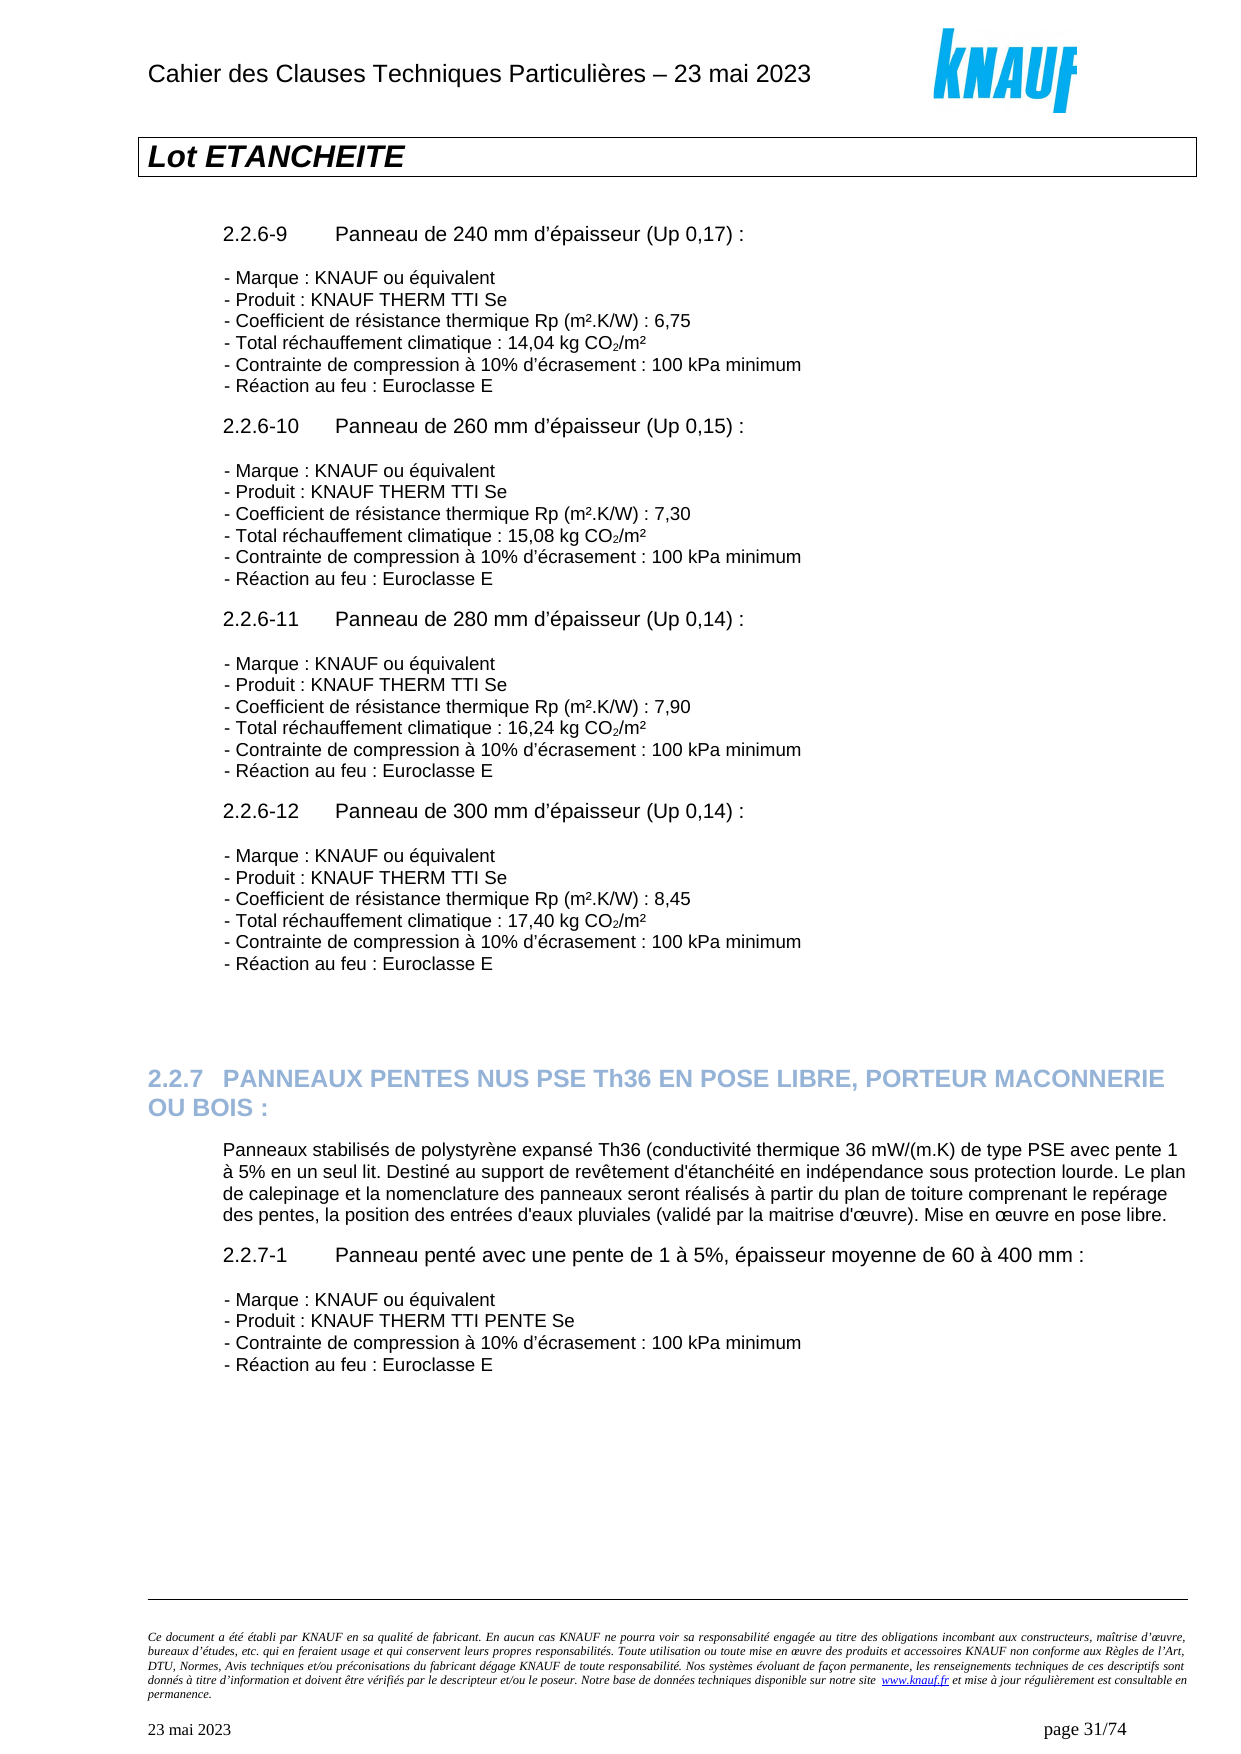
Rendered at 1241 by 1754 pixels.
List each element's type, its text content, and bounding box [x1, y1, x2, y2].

text 2.2.6-9 Panneau de 240 mm d’épaisseur (Up 0,17) : [223, 222, 1188, 246]
text - Total réchauffement climatique : 17,40 kg CO2/m² [224, 909, 1188, 931]
text - Réaction au feu : Euroclasse E [224, 1353, 1188, 1375]
picture [1073, 55, 1077, 65]
text - Total réchauffement climatique : 15,08 kg CO2/m² [224, 524, 1188, 546]
text - Produit : KNAUF THERM TTI Se [224, 674, 1188, 695]
text - Marque : KNAUF ou équivalent [224, 652, 1188, 674]
text - Total réchauffement climatique : 16,24 kg CO2/m² [224, 717, 1188, 738]
text - Total réchauffement climatique : 14,04 kg CO2/m² [224, 332, 1188, 353]
text - Réaction au feu : Euroclasse E [224, 375, 1188, 396]
text - Coefficient de résistance thermique Rp (m².K/W) : 7,90 [224, 695, 1188, 717]
picture [932, 28, 1077, 113]
text - Contrainte de compression à 10% d’écrasement : 100 kPa minimum [224, 353, 1188, 375]
picture [1066, 75, 1077, 113]
text - Produit : KNAUF THERM TTI Se [224, 481, 1188, 503]
text 2.2.6-11 Panneau de 280 mm d’épaisseur (Up 0,14) : [223, 607, 1188, 631]
text - Réaction au feu : Euroclasse E [224, 760, 1188, 782]
text - Produit : KNAUF THERM TTI Se [224, 866, 1188, 888]
text - Marque : KNAUF ou équivalent [224, 845, 1188, 866]
text - Produit : KNAUF THERM TTI PENTE Se [224, 1310, 1188, 1332]
text 2.2.6-10 Panneau de 260 mm d’épaisseur (Up 0,15) : [223, 414, 1188, 438]
text - Coefficient de résistance thermique Rp (m².K/W) : 7,30 [224, 503, 1188, 524]
text - Contrainte de compression à 10% d’écrasement : 100 kPa minimum [224, 546, 1188, 567]
subtitle 2.2.7 PANNEAUX PENTES NUS PSE Th36 EN POSE LIBRE, PORTEUR MACONNERIE OU BOIS : [148, 1064, 1188, 1121]
text Panneaux stabilisés de polystyrène expansé Th36 (conductivité thermique 36 mW/(m.K) de type PSE avec pente 1 à 5% en un seul lit. Destiné au support de revêtement d'étanchéité en indépendance sous protection lourde. Le plan de calepinage et la nomenclature des panneaux seront réalisés à partir du plan de toiture comprenant le repérage des pentes, la position des entrées d'eaux pluviales (validé par la maitrise d'œuvre). Mise en œuvre en pose libre. [223, 1139, 1188, 1225]
text - Contrainte de compression à 10% d’écrasement : 100 kPa minimum [224, 738, 1188, 760]
text - Coefficient de résistance thermique Rp (m².K/W) : 6,75 [224, 310, 1188, 332]
text - Produit : KNAUF THERM TTI Se [224, 289, 1188, 310]
text - Contrainte de compression à 10% d’écrasement : 100 kPa minimum [224, 1332, 1188, 1353]
text 2.2.6-12 Panneau de 300 mm d’épaisseur (Up 0,14) : [223, 799, 1188, 823]
text - Contrainte de compression à 10% d’écrasement : 100 kPa minimum [224, 931, 1188, 953]
text - Réaction au feu : Euroclasse E [224, 953, 1188, 974]
text - Marque : KNAUF ou équivalent [224, 1289, 1188, 1310]
text - Réaction au feu : Euroclasse E [224, 567, 1188, 589]
text 2.2.7-1 Panneau penté avec une pente de 1 à 5%, épaisseur moyenne de 60 à 400 mm : [223, 1243, 1188, 1267]
text - Coefficient de résistance thermique Rp (m².K/W) : 8,45 [224, 888, 1188, 909]
text - Marque : KNAUF ou équivalent [224, 460, 1188, 481]
text - Marque : KNAUF ou équivalent [224, 267, 1188, 289]
